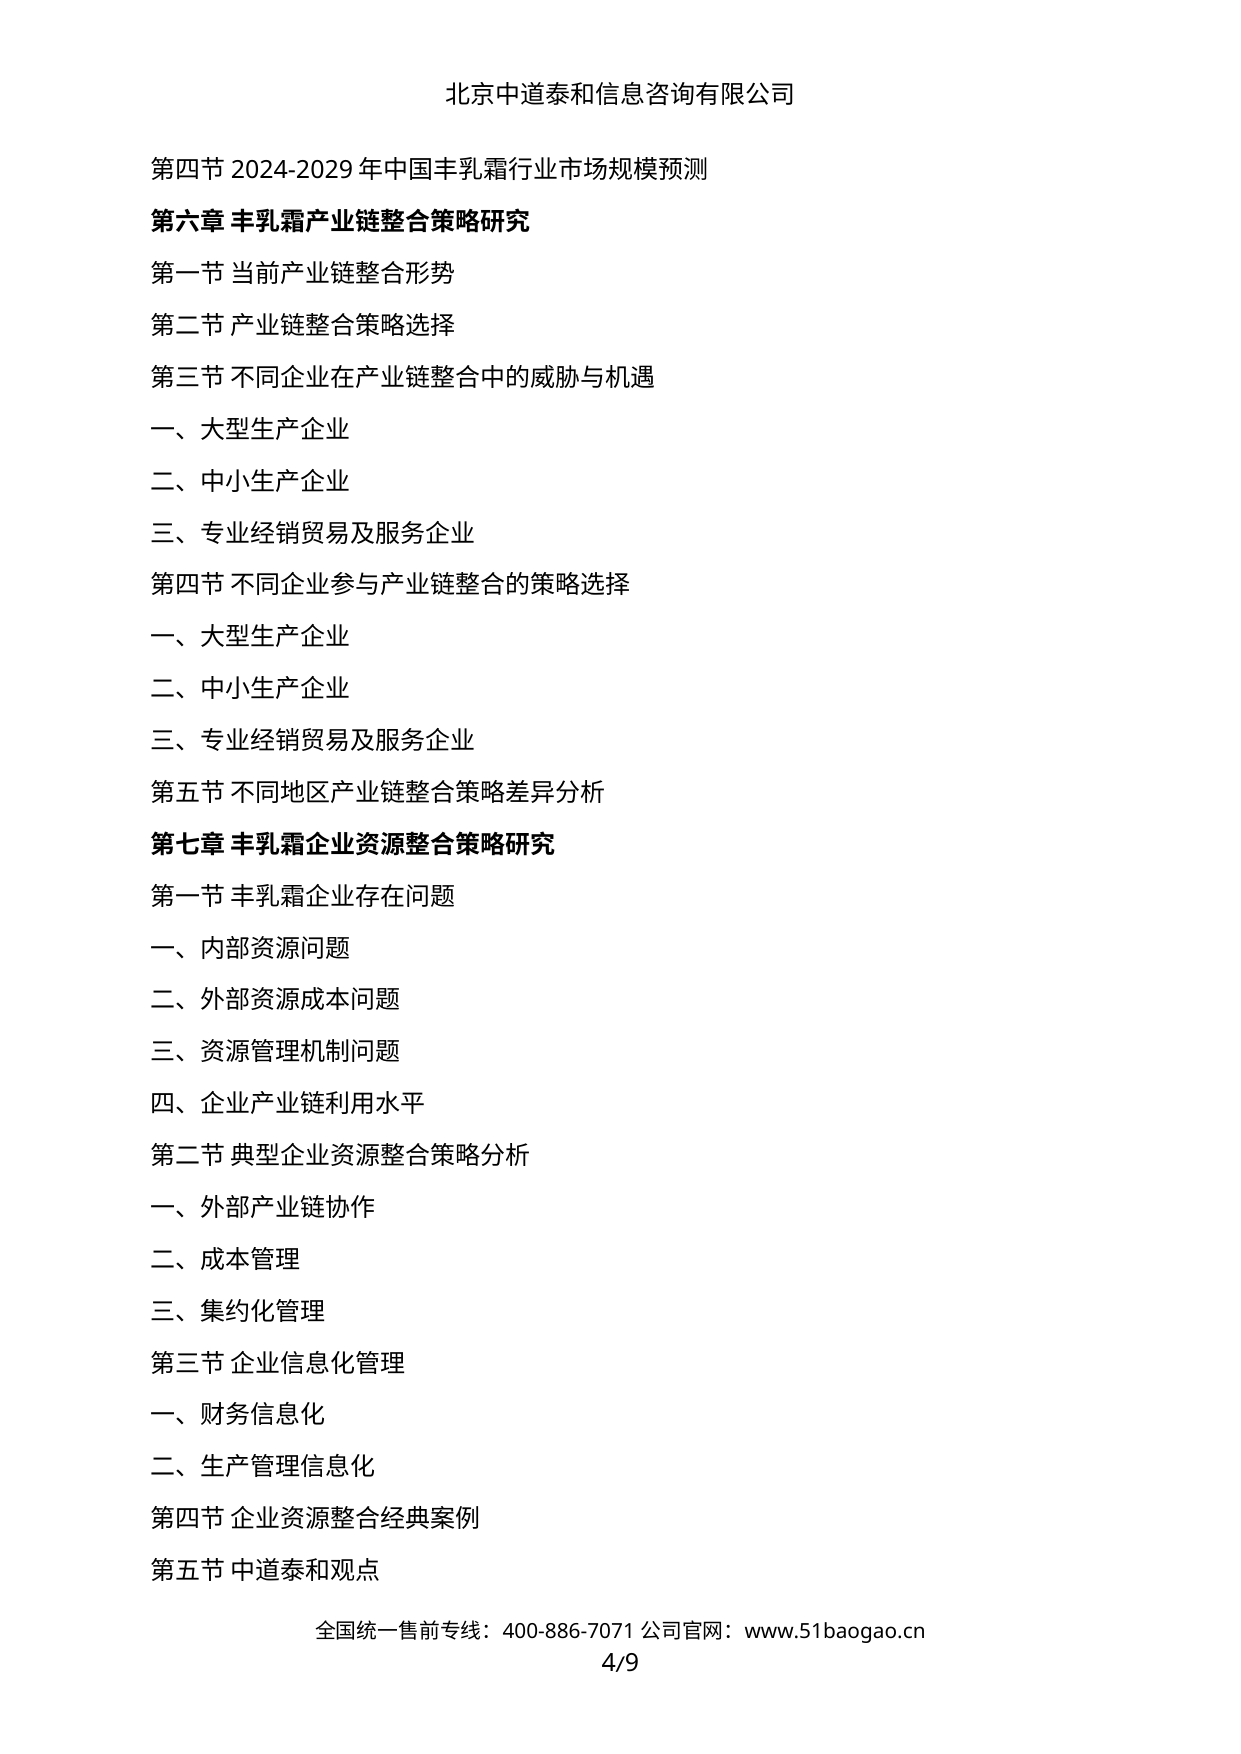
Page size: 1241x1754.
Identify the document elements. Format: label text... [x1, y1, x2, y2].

text 第五节 中道泰和观点 [150, 1551, 1090, 1587]
text 三、专业经销贸易及服务企业 [150, 513, 1090, 549]
text 第三节 企业信息化管理 [150, 1343, 1090, 1379]
text 一、大型生产企业 [150, 617, 1090, 653]
text 二、中小生产企业 [150, 669, 1090, 705]
text 第一节 当前产业链整合形势 [150, 254, 1090, 290]
text 第七章 丰乳霜企业资源整合策略研究 [150, 824, 1090, 861]
text 第三节 不同企业在产业链整合中的威胁与机遇 [150, 357, 1090, 394]
text 第五节 不同地区产业链整合策略差异分析 [150, 772, 1090, 809]
text 二、生产管理信息化 [150, 1447, 1090, 1483]
text 第一节 丰乳霜企业存在问题 [150, 876, 1090, 912]
text 三、资源管理机制问题 [150, 1032, 1090, 1068]
text 一、财务信息化 [150, 1395, 1090, 1431]
text 第四节 不同企业参与产业链整合的策略选择 [150, 565, 1090, 601]
text 三、集约化管理 [150, 1291, 1090, 1327]
text 第四节 企业资源整合经典案例 [150, 1499, 1090, 1535]
text 四、企业产业链利用水平 [150, 1084, 1090, 1120]
text 三、专业经销贸易及服务企业 [150, 721, 1090, 757]
text 第二节 典型企业资源整合策略分析 [150, 1136, 1090, 1172]
text 二、成本管理 [150, 1239, 1090, 1276]
text 一、大型生产企业 [150, 409, 1090, 446]
text 第四节 2024-2029年中国丰乳霜行业市场规模预测 [150, 150, 1090, 186]
text 一、内部资源问题 [150, 928, 1090, 964]
text 第二节 产业链整合策略选择 [150, 306, 1090, 342]
text 一、外部产业链协作 [150, 1187, 1090, 1224]
text 二、外部资源成本问题 [150, 980, 1090, 1016]
text 二、中小生产企业 [150, 461, 1090, 497]
text 第六章 丰乳霜产业链整合策略研究 [150, 202, 1090, 238]
